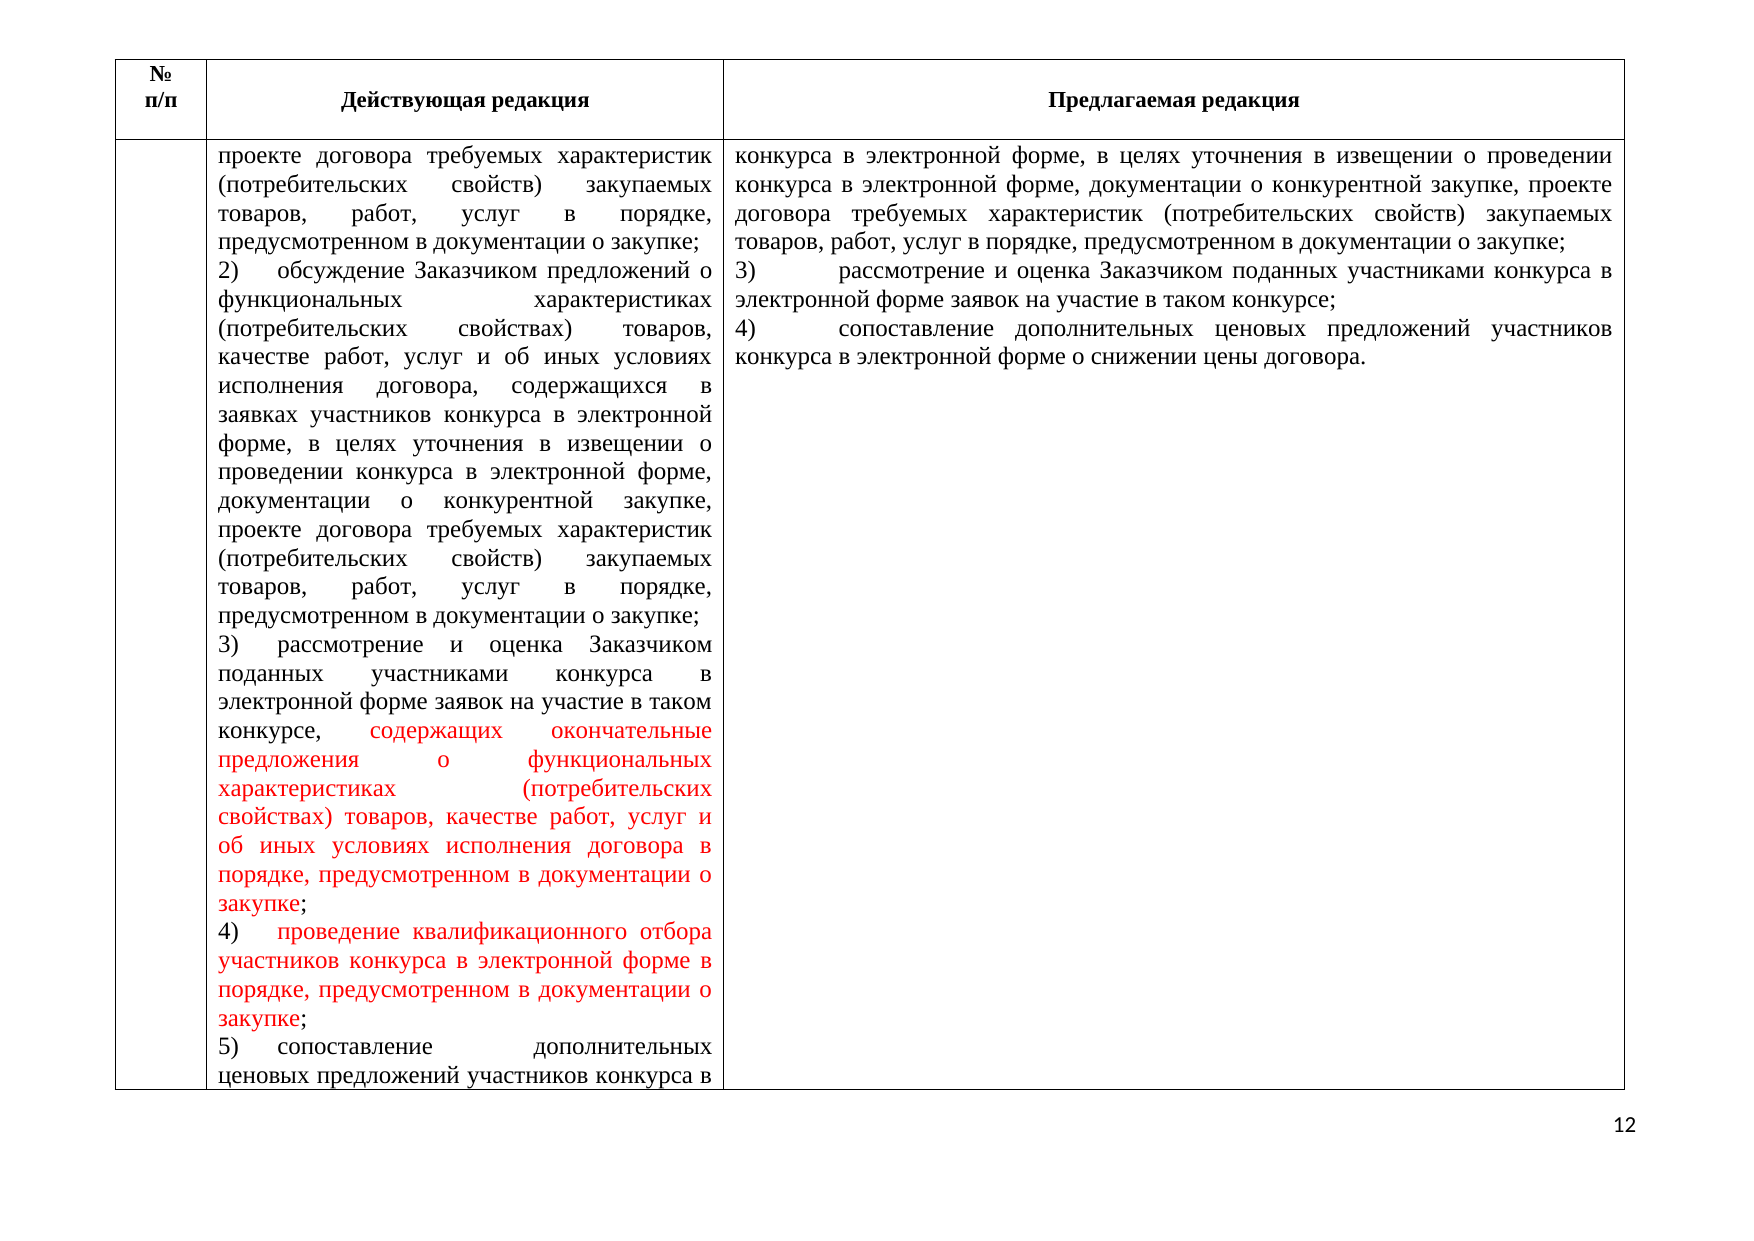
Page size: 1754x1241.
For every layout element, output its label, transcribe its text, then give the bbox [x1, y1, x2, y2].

table_header Действующая редакция [207, 60, 723, 139]
table_header № п/п [116, 60, 206, 139]
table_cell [724, 140, 1624, 1089]
table_cell [116, 140, 206, 1089]
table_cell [207, 140, 723, 1089]
table_header Предлагаемая редакция [724, 60, 1624, 139]
